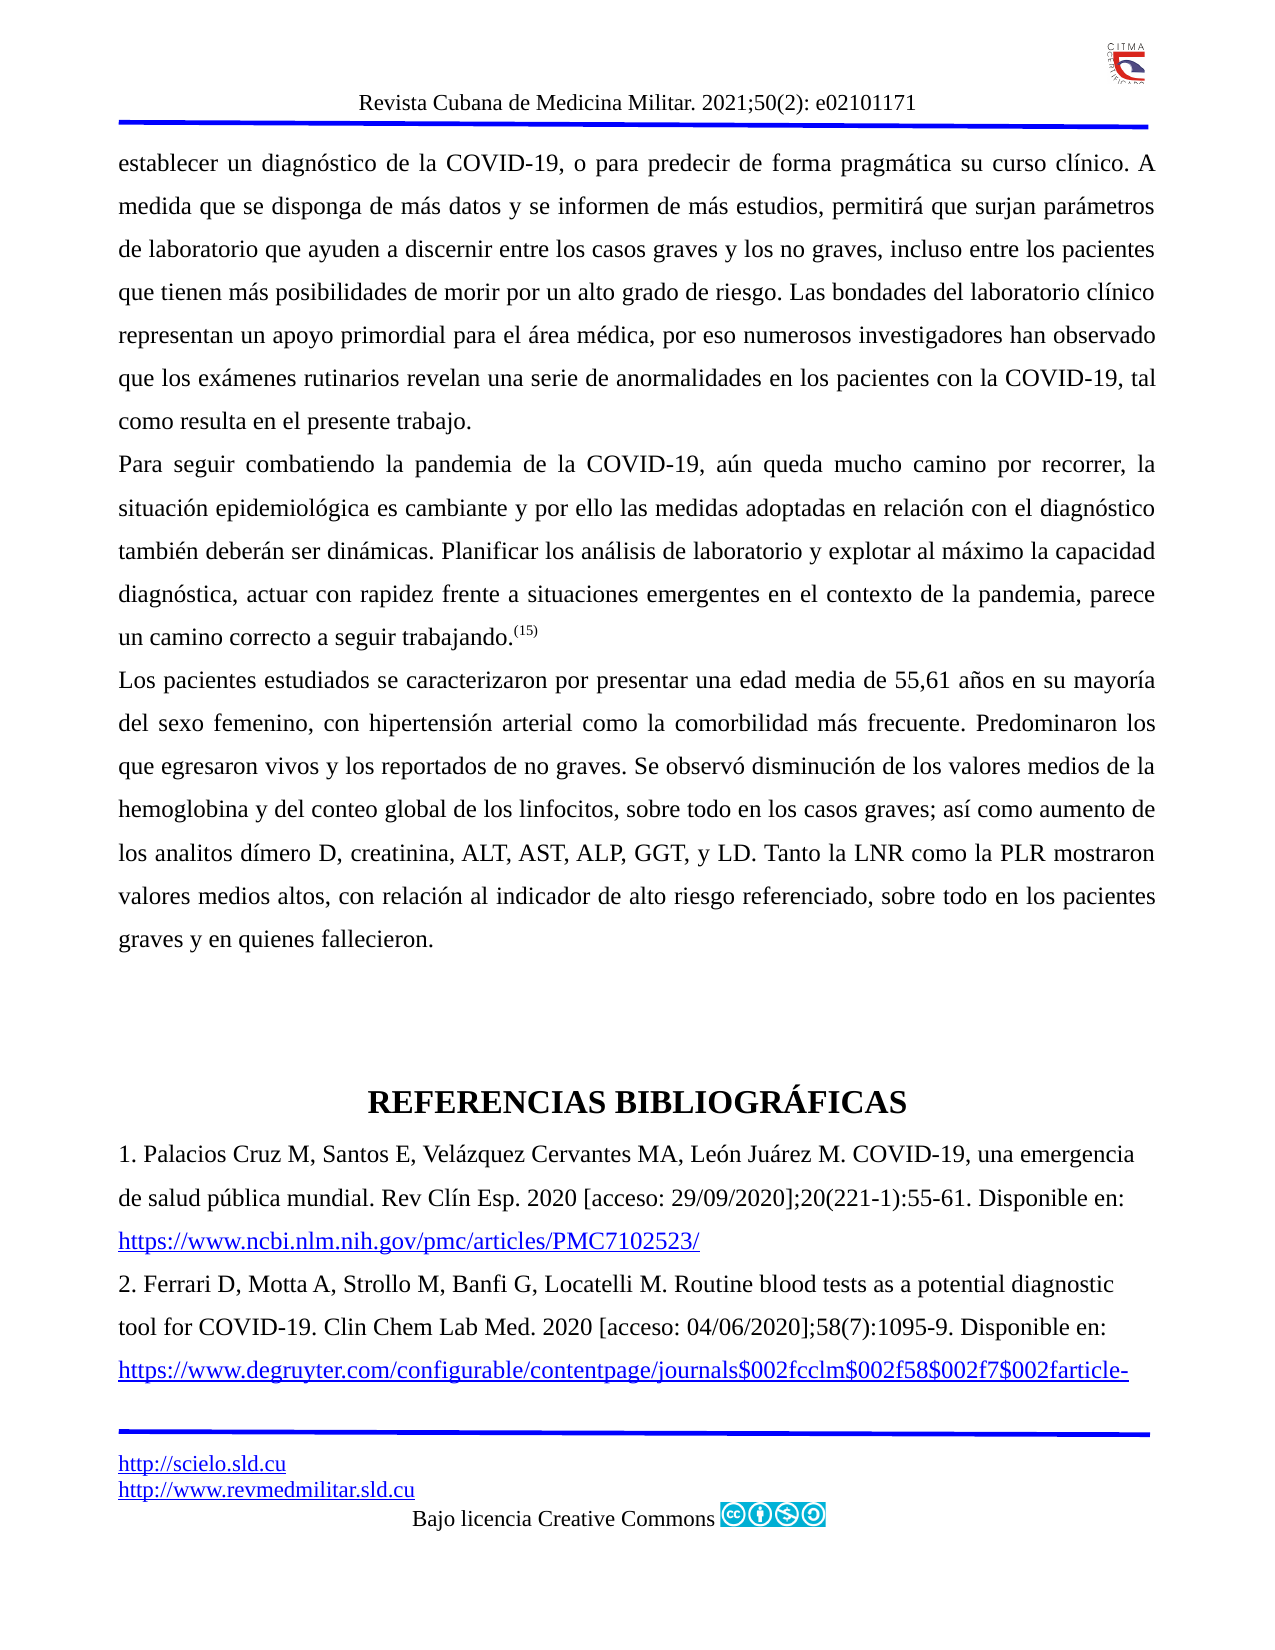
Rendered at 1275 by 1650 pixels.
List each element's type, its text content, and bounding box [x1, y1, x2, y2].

text REFERENCIAS BIBLIOGRÁFICAS [118, 1082, 1157, 1120]
text Los pacientes estudiados se caracterizaron por presentar una edad media de 55,61 años en su mayoría del sexo femenino, con hipertensión arterial como la comorbilidad más frecuente. Predominaron los que egresaron vivos y los reportados de no graves. Se observó disminución de los valores medios de la hemoglobina y del conteo global de los linfocitos, sobre todo en los casos graves; así como aumento de los analitos dímero D, creatinina, ALT, AST, ALP, GGT, y LD. Tanto la LNR como la PLR mostraron valores medios altos, con relación al indicador de alto riesgo referenciado, sobre todo en los pacientes graves y en quienes fallecieron. [118, 665, 1157, 953]
picture [1107, 43, 1145, 84]
picture [720, 1502, 826, 1527]
text 1. Palacios Cruz M, Santos E, Velázquez Cervantes MA, León Juárez M. COVID-19, una emergencia de salud pública mundial. Rev Clín Esp. 2020 [acceso: 29/09/2020];20(221-1):55-61. Disponible en: https://www.ncbi.nlm.nih.gov/pmc/articles/PMC7102523/ [118, 1139, 1157, 1254]
text Para seguir combatiendo la pandemia de la COVID-19, aún queda mucho camino por recorrer, la situación epidemiológica es cambiante y por ello las medidas adoptadas en relación con el diagnóstico también deberán ser dinámicas. Planificar los análisis de laboratorio y explotar al máximo la capacidad diagnóstica, actuar con rapidez frente a situaciones emergentes en el contexto de la pandemia, parece un camino correcto a seguir trabajando.(15) [118, 449, 1157, 651]
